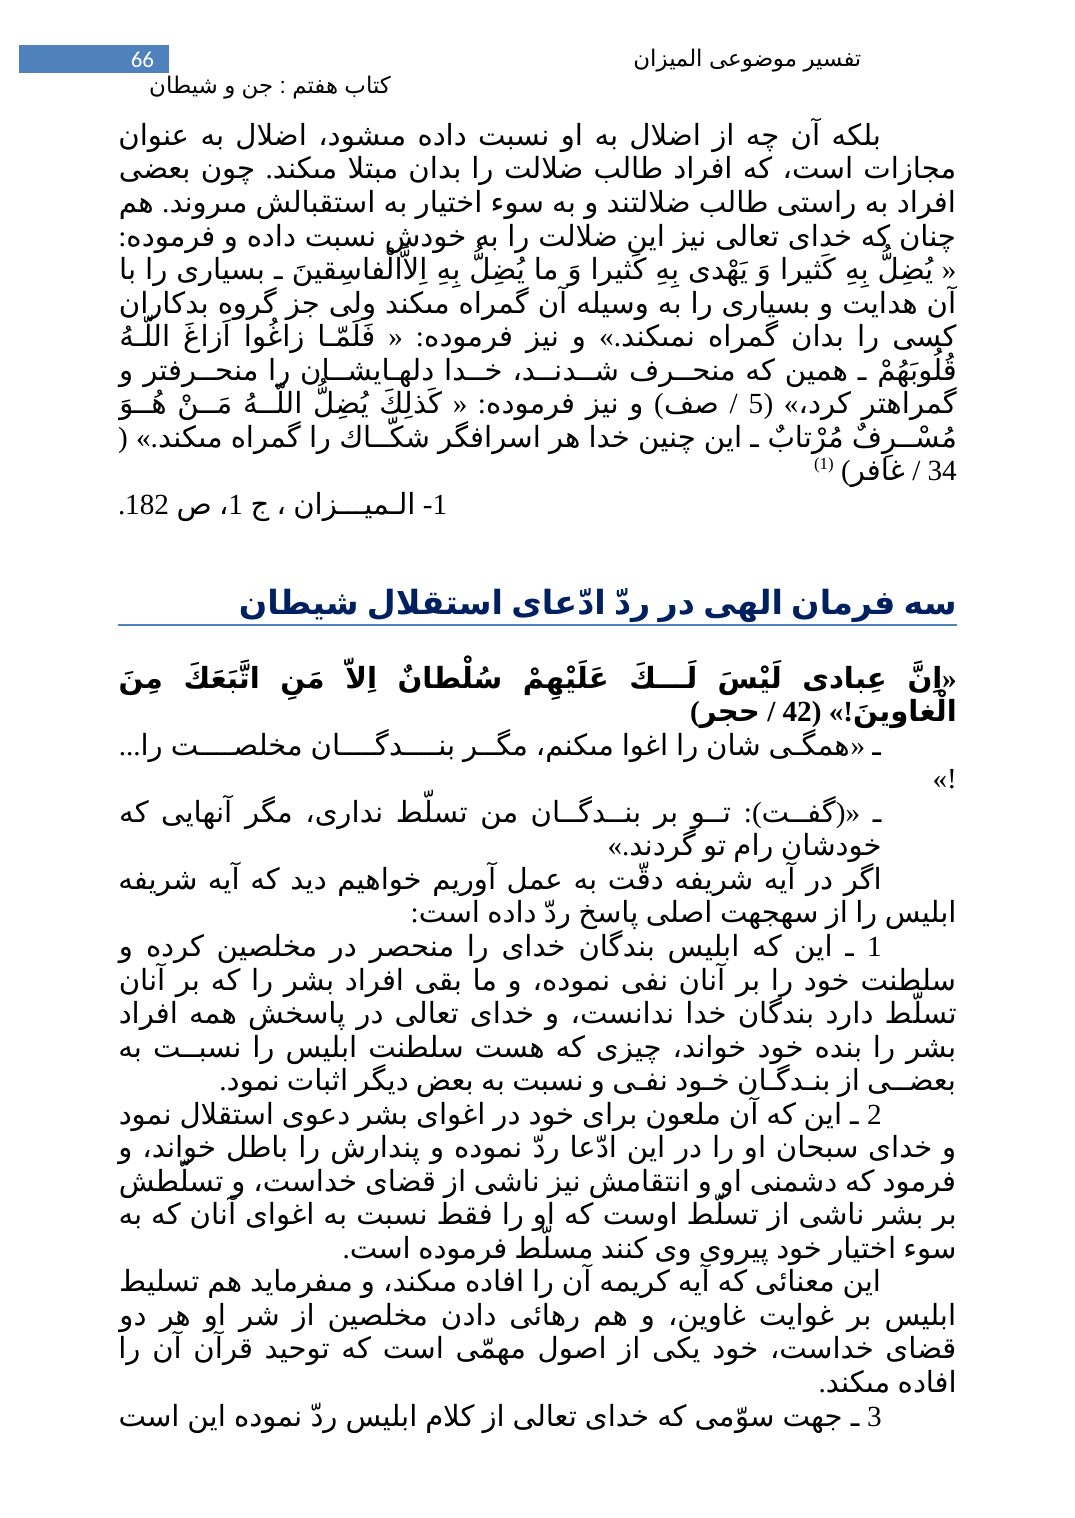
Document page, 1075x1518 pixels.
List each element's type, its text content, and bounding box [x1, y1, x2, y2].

text اين معنائى كه آيه كريمه آن را افاده مى‏كند، و مى‏فرمايد هم تسليط ابليس بر غوايت غاوين، و هم رهائى دادن مخلصين از شر او هر دو قضاى خداست، خود يكى از اصول مهمّى است كه توحيد قرآن آن را افاده مى‏كند. [118, 1264, 957, 1399]
text بلكه آن چه از اضلال به او نسبت داده مى‏شود، اضلال به عنوان مجازات است، كه افراد طالب ضلالت را بدان مبتلا مى‏كند. چون بعضى افراد به راستى طالب ضلالتند و به سوء اختيار به استقبالش مى‏روند. هم چنان كه خداى تعالى نيز اين ضلالت را به خودش نسبت داده و فرموده: « يُضِلُّ بِهِ كَثيرا وَ يَهْدى بِهِ كَثيرا وَ ما يُضِلُّ بِهِ اِلاَّالْفاسِقينَ ـ بسيارى را با آن هدايت و بسيارى را به وسيله آن گمراه مى‏كند ولى جز گروه بدكاران كسى را بدان گمراه نمى‏كند.» و نيز فرموده: « فَلَمّـا زاغُوا اَزاغَ اللّـهُ قُلُوبَهُمْ ـ همين كه منحــرف شــدنــد، خــدا دل‏هـايشــان را منحــرف‏تر و گمراه‏تر كرد،» (5 / صف) و نيز فرموده: « كَذلِكَ يُضِلُّ اللّــهُ مَــنْ هُــوَ مُسْــرِفٌ مُرْتابٌ ـ اين چنين خدا هر اسراف‏گر شكّــاك را گمراه مى‏كند.» (34 / غافر) (1) [118, 118, 957, 487]
text 1- الـميـــزان ، ج 1، ص 182. [118, 487, 957, 521]
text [118, 1399, 957, 1432]
text 1 ـ اين كه ابليس بندگان خداى را منحصر در مخلصين كرده و سلطنت خود را بر آنان نفى نموده، و ما بقى افراد بشر را كه بر آنان تسلّط دارد بندگان خدا ندانست، و خداى تعالى در پاسخش همه افراد بشر را بنده خود خواند، چيزى كه هست سلطنت ابليس را نسبــت به بعضــى از بنـدگـان خـود نفـى و نسبت به بعض ديگر اثبات نمود. [118, 929, 957, 1097]
text ـ «همگـى شان را اغوا مى‏كنم، مگــر بنــــدگــــان مخلصــــت را... !» [118, 728, 957, 795]
text 2 ـ اين كه آن ملعون براى خود در اغواى بشر دعوى استقلال نمود و خداى سبحان او را در اين ادّعا ردّ نموده و پندارش را باطل خواند، و فرمود كه دشمنى او و انتقامش نيز ناشى از قضاى خداست، و تسلّطش بر بشر ناشى از تسلّط اوست كه او را فقط نسبت به اغواى آنان كه به سوء اختيار خود پيروى وى كنند مسلّط فرموده است. [118, 1097, 957, 1264]
subtitle سه فرمان الهى در ردّ ادّعاى استقلال شيطان [118, 583, 957, 624]
text «اِنَّ عِبادى لَيْسَ لَـــكَ عَلَيْهِمْ سُلْطانٌ اِلاّ مَنِ اتَّبَعَكَ مِنَ الْغاوينَ!» (42 / حجر) [118, 661, 957, 728]
text ـ «(گفــت): تــو بر بنــدگــان من تسلّط ندارى، مگر آن‏هايى كه خودشان رام تو گردند.» [118, 795, 882, 862]
text اگر در آيه شريفه دقّت به عمل آوريم خواهيم ديد كه آيه شريفه ابليس را از سه‏جهت اصلى پاسخ ردّ داده است: [118, 862, 957, 929]
